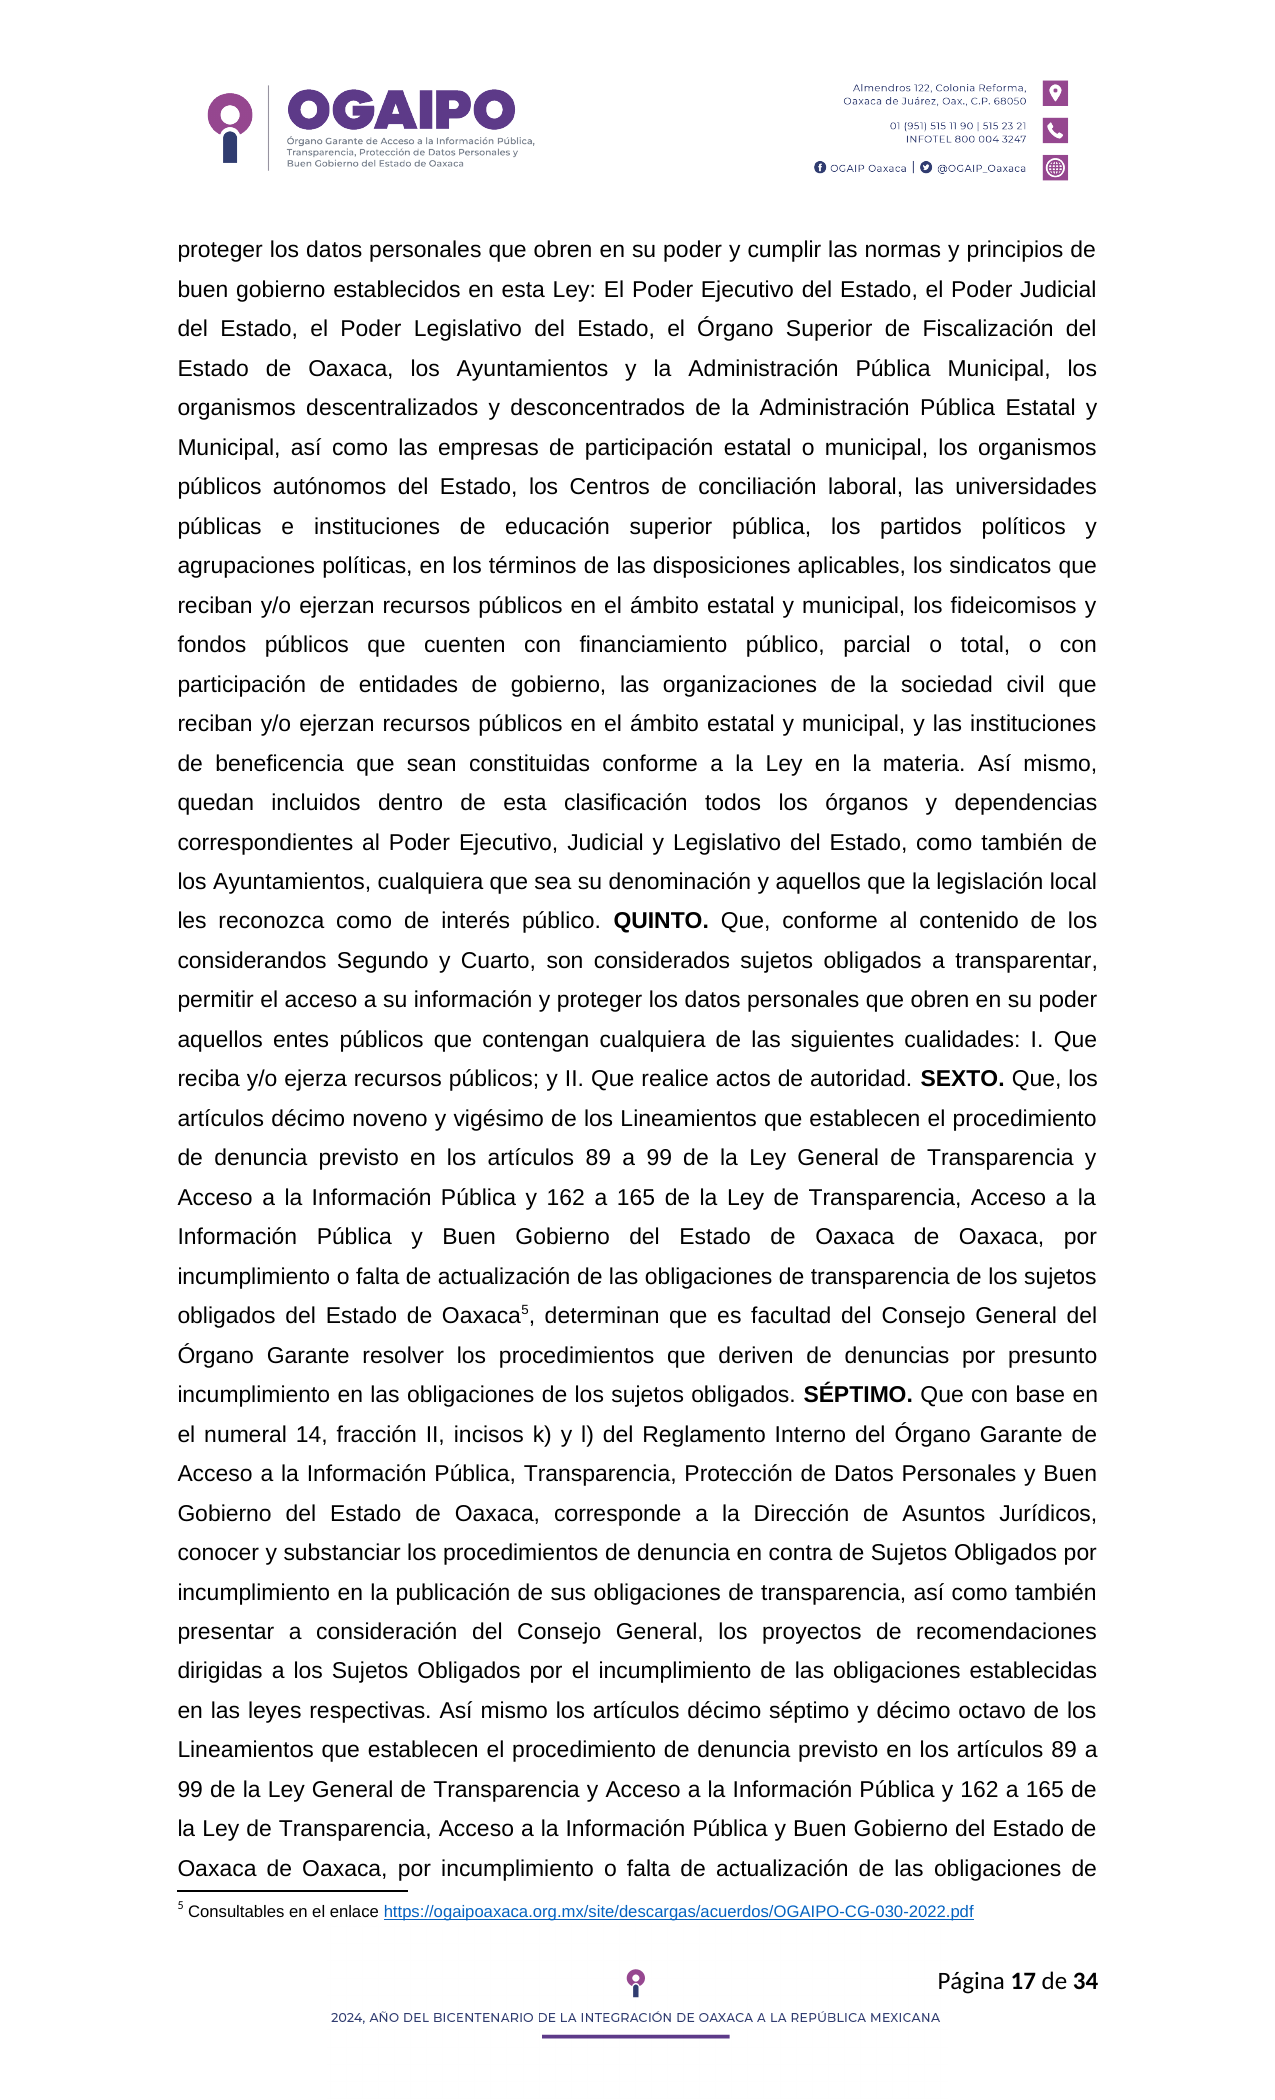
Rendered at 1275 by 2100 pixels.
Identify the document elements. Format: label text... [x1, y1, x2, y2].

picture [131, 44, 1144, 213]
picture [326, 1923, 949, 2099]
